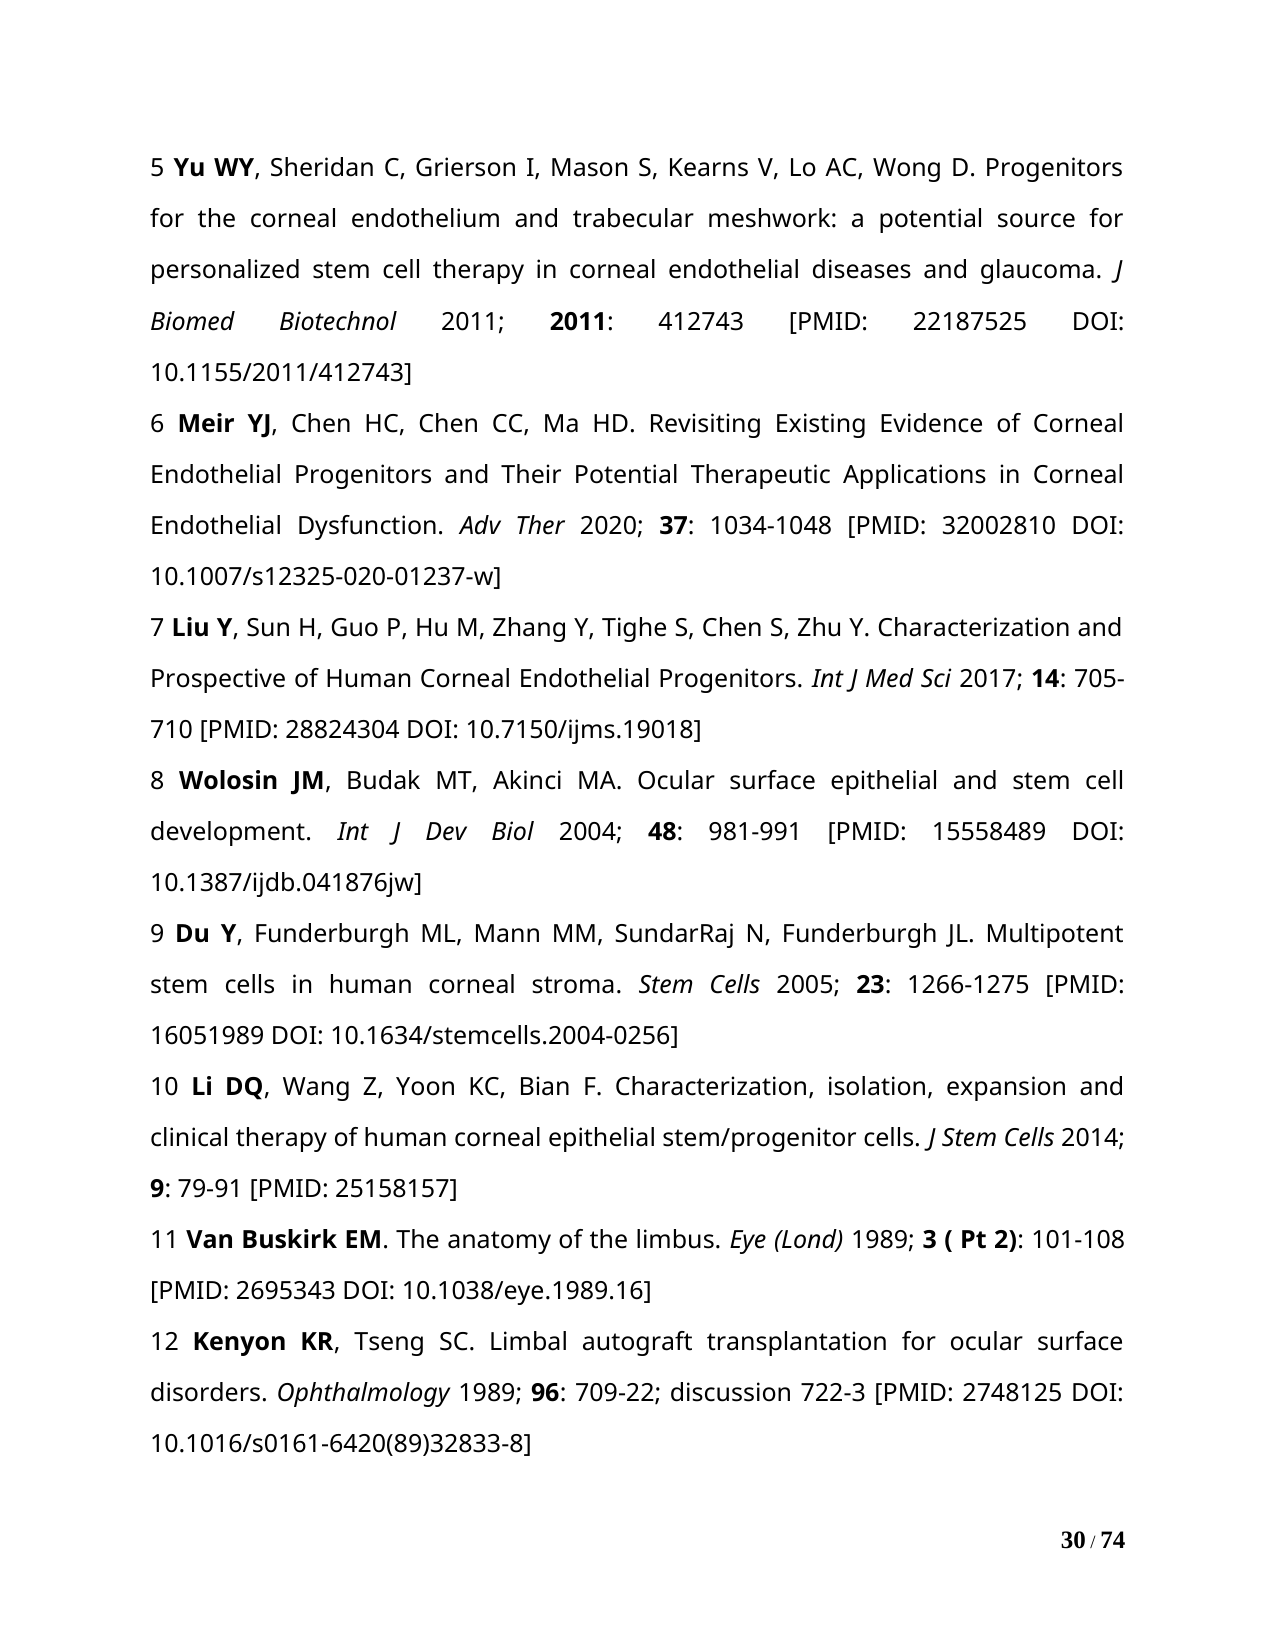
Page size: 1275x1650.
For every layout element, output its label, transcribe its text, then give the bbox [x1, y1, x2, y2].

text 6 Meir YJ, Chen HC, Chen CC, Ma HD. Revisiting Existing Evidence of Corneal Endothelial Progenitors and Their Potential Therapeutic Applications in Corneal Endothelial Dysfunction. Adv Ther 2020; 37: 1034-1048 [PMID: 32002810 DOI: 10.1007/s12325-020-01237-w] [150, 405, 1125, 592]
text 9 Du Y, Funderburgh ML, Mann MM, SundarRaj N, Funderburgh JL. Multipotent stem cells in human corneal stroma. Stem Cells 2005; 23: 1266-1275 [PMID: 16051989 DOI: 10.1634/stemcells.2004-0256] [150, 916, 1125, 1052]
text 5 Yu WY, Sheridan C, Grierson I, Mason S, Kearns V, Lo AC, Wong D. Progenitors for the corneal endothelium and trabecular meshwork: a potential source for personalized stem cell therapy in corneal endothelial diseases and glaucoma. J Biomed Biotechnol 2011; 2011: 412743 [PMID: 22187525 DOI: 10.1155/2011/412743] [150, 150, 1125, 388]
text 12 Kenyon KR, Tseng SC. Limbal autograft transplantation for ocular surface disorders. Ophthalmology 1989; 96: 709-22; discussion 722-3 [PMID: 2748125 DOI: 10.1016/s0161-6420(89)32833-8] [150, 1324, 1125, 1460]
text 8 Wolosin JM, Budak MT, Akinci MA. Ocular surface epithelial and stem cell development. Int J Dev Biol 2004; 48: 981-991 [PMID: 15558489 DOI: 10.1387/ijdb.041876jw] [150, 762, 1125, 899]
text 11 Van Buskirk EM. The anatomy of the limbus. Eye (Lond) 1989; 3 ( Pt 2): 101-108 [PMID: 2695343 DOI: 10.1038/eye.1989.16] [150, 1222, 1125, 1307]
text 10 Li DQ, Wang Z, Yoon KC, Bian F. Characterization, isolation, expansion and clinical therapy of human corneal epithelial stem/progenitor cells. J Stem Cells 2014; 9: 79-91 [PMID: 25158157] [150, 1069, 1125, 1205]
text 7 Liu Y, Sun H, Guo P, Hu M, Zhang Y, Tighe S, Chen S, Zhu Y. Characterization and Prospective of Human Corneal Endothelial Progenitors. Int J Med Sci 2017; 14: 705-710 [PMID: 28824304 DOI: 10.7150/ijms.19018] [150, 609, 1125, 746]
